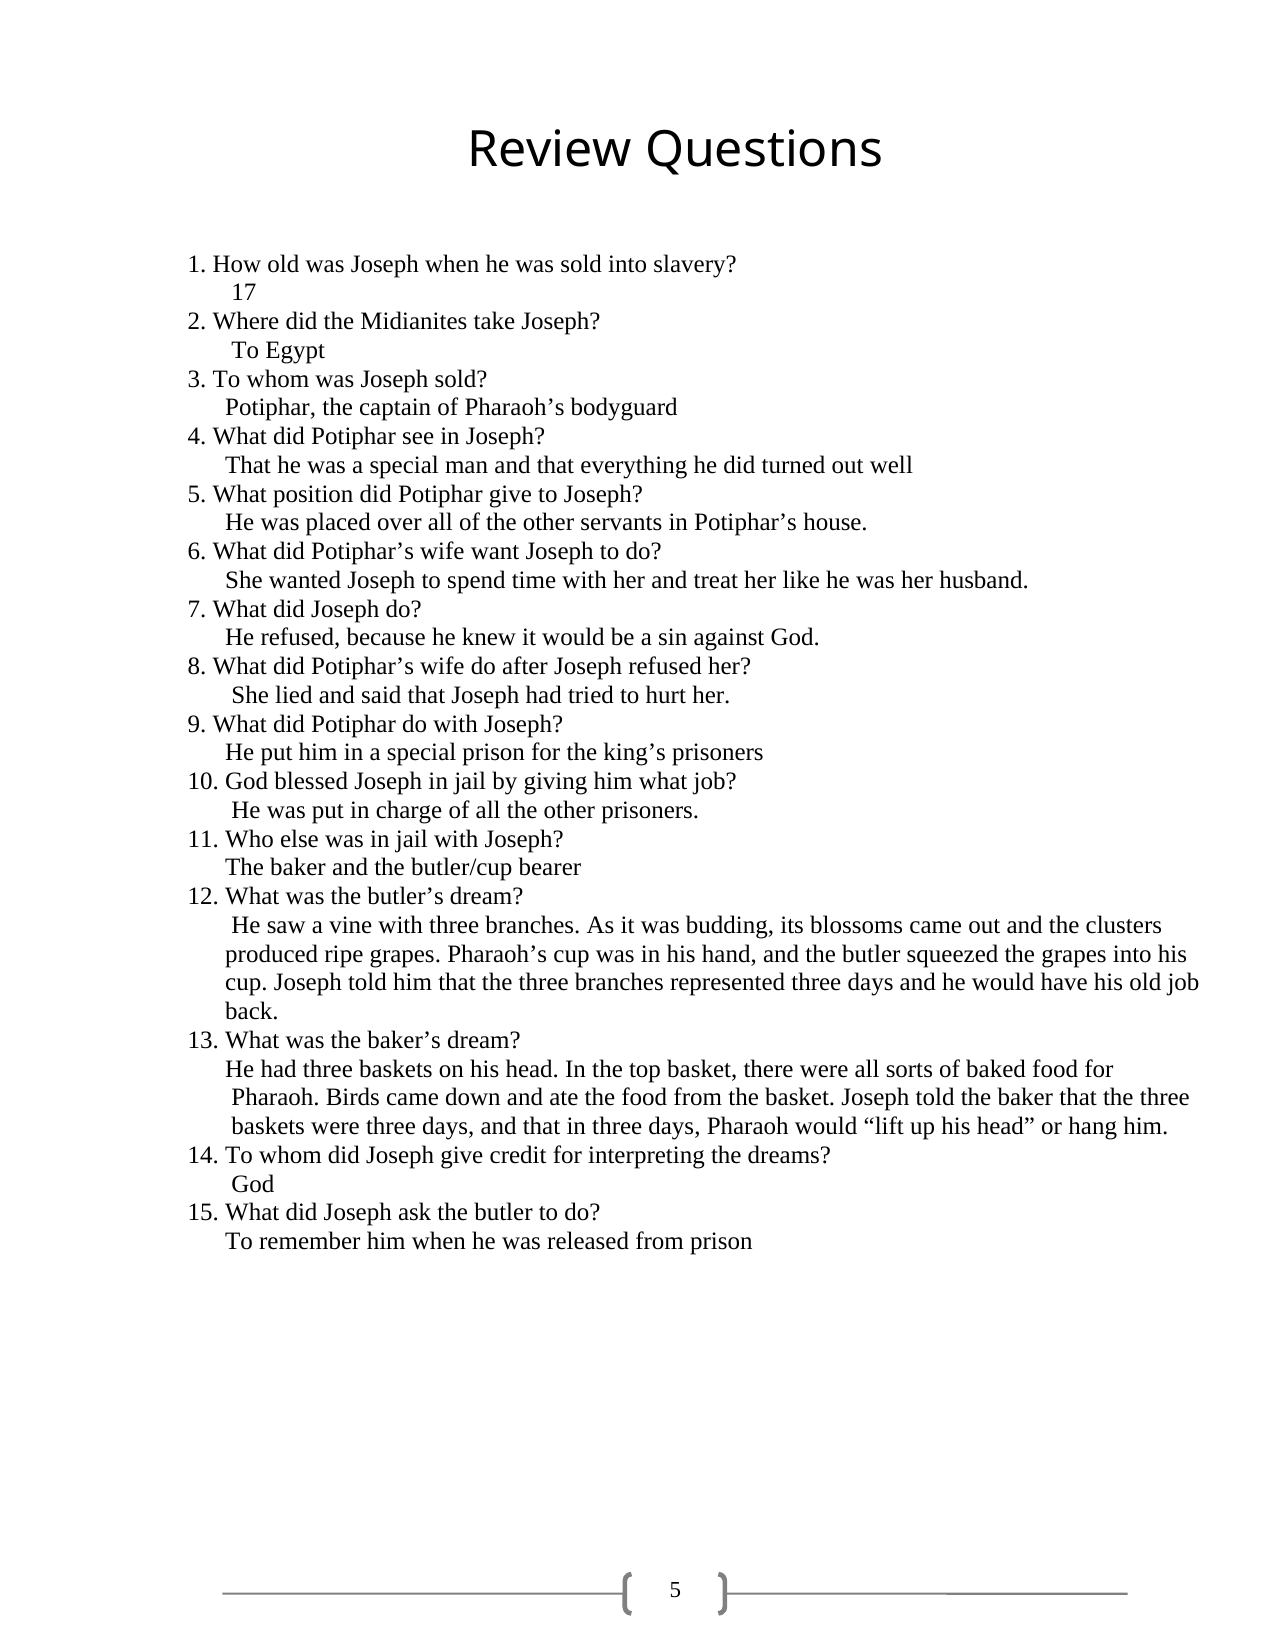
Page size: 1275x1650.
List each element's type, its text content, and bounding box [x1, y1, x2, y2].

subtitle That he was a special man and that everything he did turned out well [225, 450, 1200, 479]
subtitle He was placed over all of the other servants in Potiphar’s house. [225, 507, 1200, 536]
subtitle 1. How old was Joseph when he was sold into slavery? [187, 249, 1200, 277]
subtitle 14. To whom did Joseph give credit for interpreting the dreams? [187, 1140, 1200, 1169]
subtitle 13. What was the baker’s dream? [187, 1025, 1200, 1054]
subtitle 4. What did Potiphar see in Joseph? [187, 421, 1200, 450]
subtitle To Egypt [225, 335, 1200, 364]
subtitle 11. Who else was in jail with Joseph? [187, 824, 1200, 852]
subtitle He put him in a special prison for the king’s prisoners [225, 737, 1200, 766]
subtitle Review Questions [150, 112, 1200, 181]
subtitle She wanted Joseph to spend time with her and treat her like he was her husband. [225, 565, 1200, 594]
subtitle He was put in charge of all the other prisoners. [225, 795, 1200, 824]
subtitle He saw a vine with three branches. As it was budding, its blossoms came out and the clusters produced ripe grapes. Pharaoh’s cup was in his hand, and the butler squeezed the grapes into his cup. Joseph told him that the three branches represented three days and he would have his old job back. [225, 910, 1200, 1025]
subtitle He refused, because he knew it would be a sin against God. [225, 622, 1200, 651]
subtitle To remember him when he was released from prison [225, 1226, 1200, 1255]
subtitle The baker and the butler/cup bearer [225, 852, 1200, 881]
subtitle 8. What did Potiphar’s wife do after Joseph refused her? [187, 651, 1200, 680]
subtitle God [225, 1169, 1200, 1197]
subtitle Potiphar, the captain of Pharaoh’s bodyguard [225, 392, 1200, 421]
subtitle 17 [225, 277, 1200, 306]
subtitle 2. Where did the Midianites take Joseph? [187, 306, 1200, 335]
subtitle 15. What did Joseph ask the butler to do? [187, 1197, 1200, 1226]
subtitle He had three baskets on his head. In the top basket, there were all sorts of baked food for Pharaoh. Birds came down and ate the food from the basket. Joseph told the baker that the three baskets were three days, and that in three days, Pharaoh would “lift up his head” or hang him. [225, 1054, 1200, 1140]
subtitle 3. To whom was Joseph sold? [187, 364, 1200, 392]
subtitle 6. What did Potiphar’s wife want Joseph to do? [187, 536, 1200, 565]
subtitle She lied and said that Joseph had tried to hurt her. [225, 680, 1200, 709]
subtitle 9. What did Potiphar do with Joseph? [187, 709, 1200, 737]
subtitle 10. God blessed Joseph in jail by giving him what job? [187, 766, 1200, 795]
subtitle 7. What did Joseph do? [187, 594, 1200, 622]
subtitle 5. What position did Potiphar give to Joseph? [187, 479, 1200, 507]
subtitle 12. What was the butler’s dream? [187, 881, 1200, 910]
